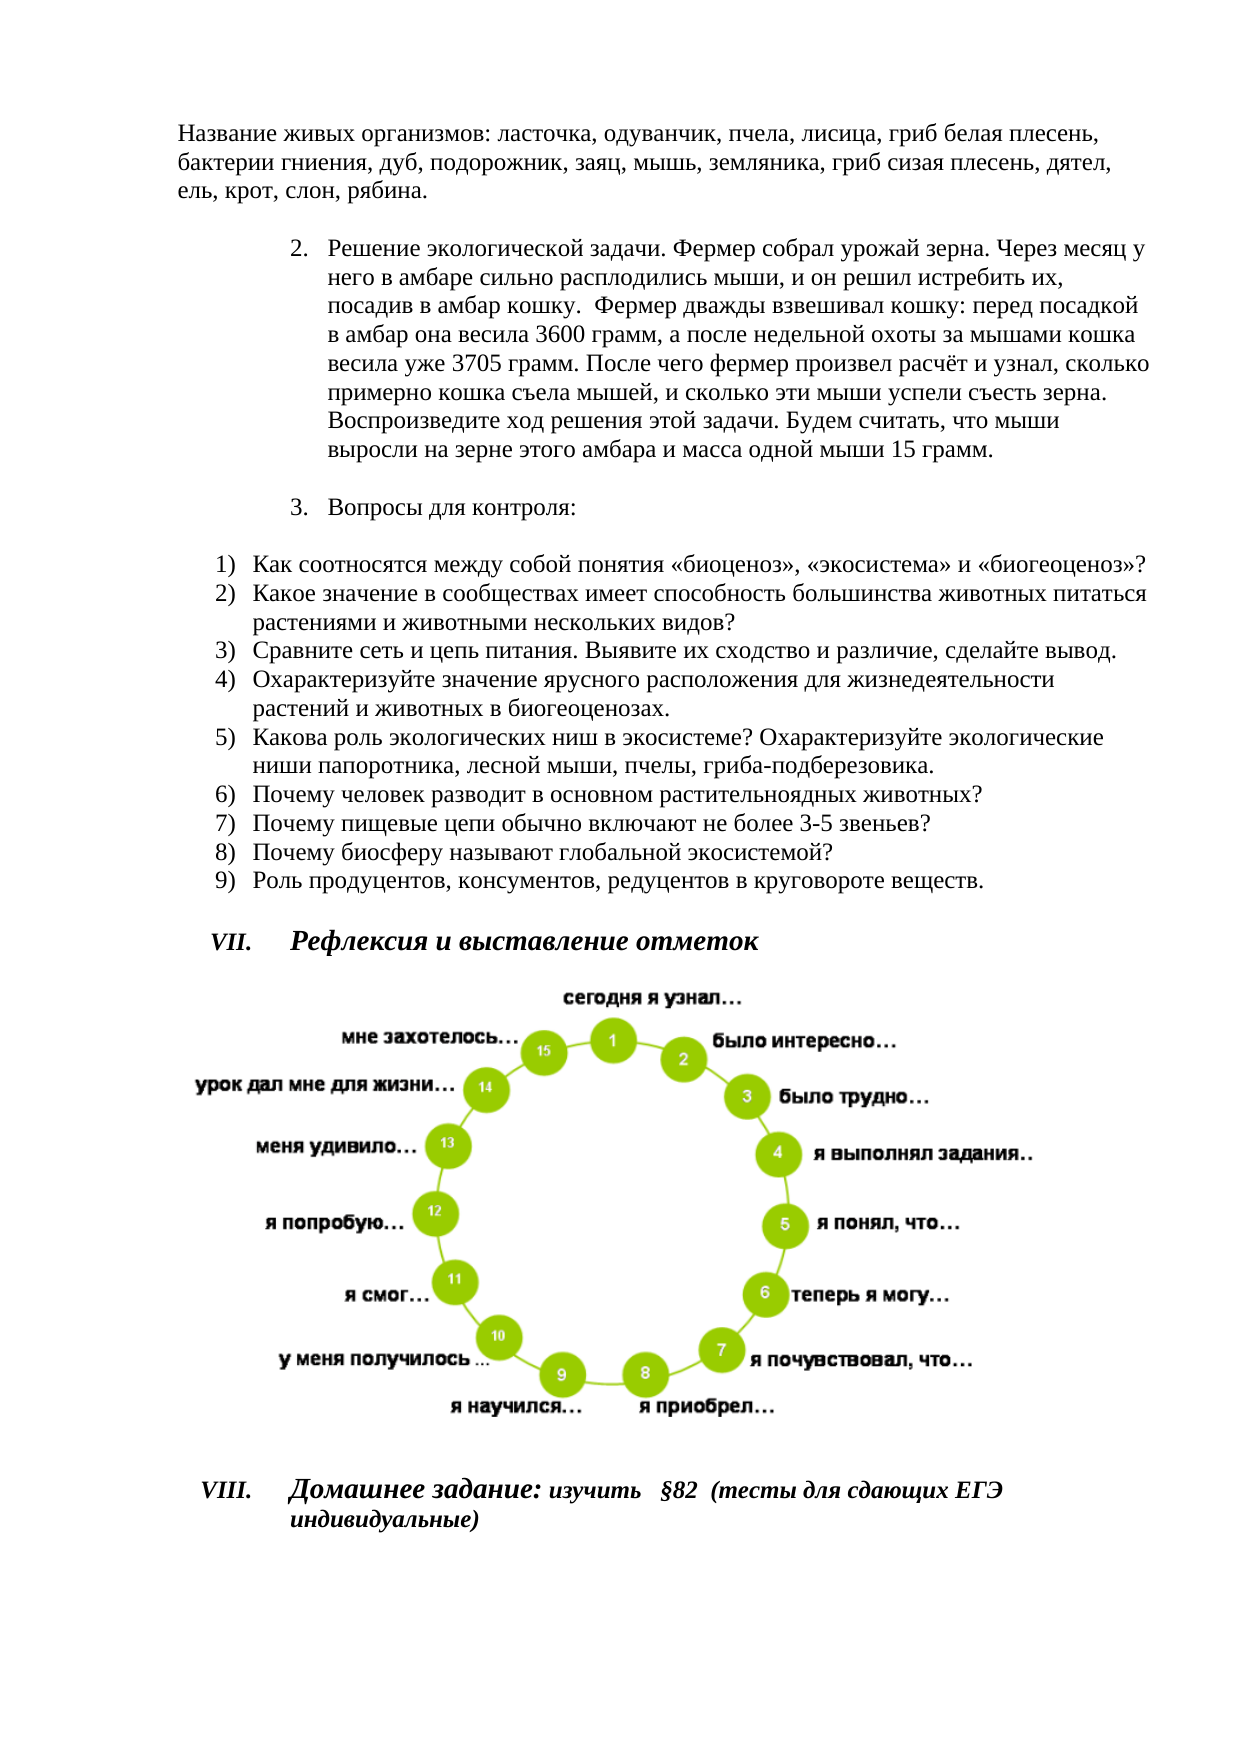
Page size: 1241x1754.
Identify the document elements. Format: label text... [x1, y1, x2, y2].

picture [177, 956, 1053, 1471]
list Домашнее задание: изучить §82 (тесты для сдающих ЕГЭ индивидуальные) [252, 1471, 1152, 1533]
list Какое значение в сообществах имеет способность большинства животных питаться растениями и животными нескольких видов? [215, 578, 1152, 636]
text Название живых организмов: ласточка, одуванчик, пчела, лисица, гриб белая плесень, бактерии гниения, дуб, подорожник, заяц, мышь, земляника, гриб сизая плесень, дятел, ель, крот, слон, рябина. [177, 118, 1152, 204]
list Почему биосферу называют глобальной экосистемой? [215, 837, 1152, 866]
list Сравните сеть и цепь питания. Выявите их сходство и различие, сделайте вывод. [215, 636, 1152, 664]
list Решение экологической задачи. Фермер собрал урожай зерна. Через месяц у него в амбаре сильно расплодились мыши, и он решил истребить их, посадив в амбар кошку. Фермер дважды взвешивал кошку: перед посадкой в амбар она весила 3600 грамм, а после недельной охоты за мышами кошка весила уже 3705 грамм. После чего фермер произвел расчёт и узнал, сколько примерно кошка съела мышей, и сколько эти мыши успели съесть зерна. Воспроизведите ход решения этой задачи. Будем считать, что мыши выросли на зерне этого амбара и масса одной мыши 15 грамм. [290, 233, 1152, 463]
list Рефлексия и выставление отметок [252, 923, 1152, 957]
list Вопросы для контроля: [290, 492, 1152, 521]
list Охарактеризуйте значение ярусного расположения для жизнедеятельности растений и животных в биогеоценозах. [215, 664, 1152, 722]
list Как соотносятся между собой понятия «биоценоз», «экосистема» и «биогеоценоз»? [215, 549, 1152, 578]
list Почему пищевые цепи обычно включают не более 3-5 звеньев? [215, 808, 1152, 837]
list Почему человек разводит в основном растительноядных животных? [215, 779, 1152, 808]
list Роль продуцентов, консументов, редуцентов в круговороте веществ. [215, 866, 1152, 894]
list Какова роль экологических ниш в экосистеме? Охарактеризуйте экологические ниши папоротника, лесной мыши, пчелы, гриба-подберезовика. [215, 722, 1152, 779]
